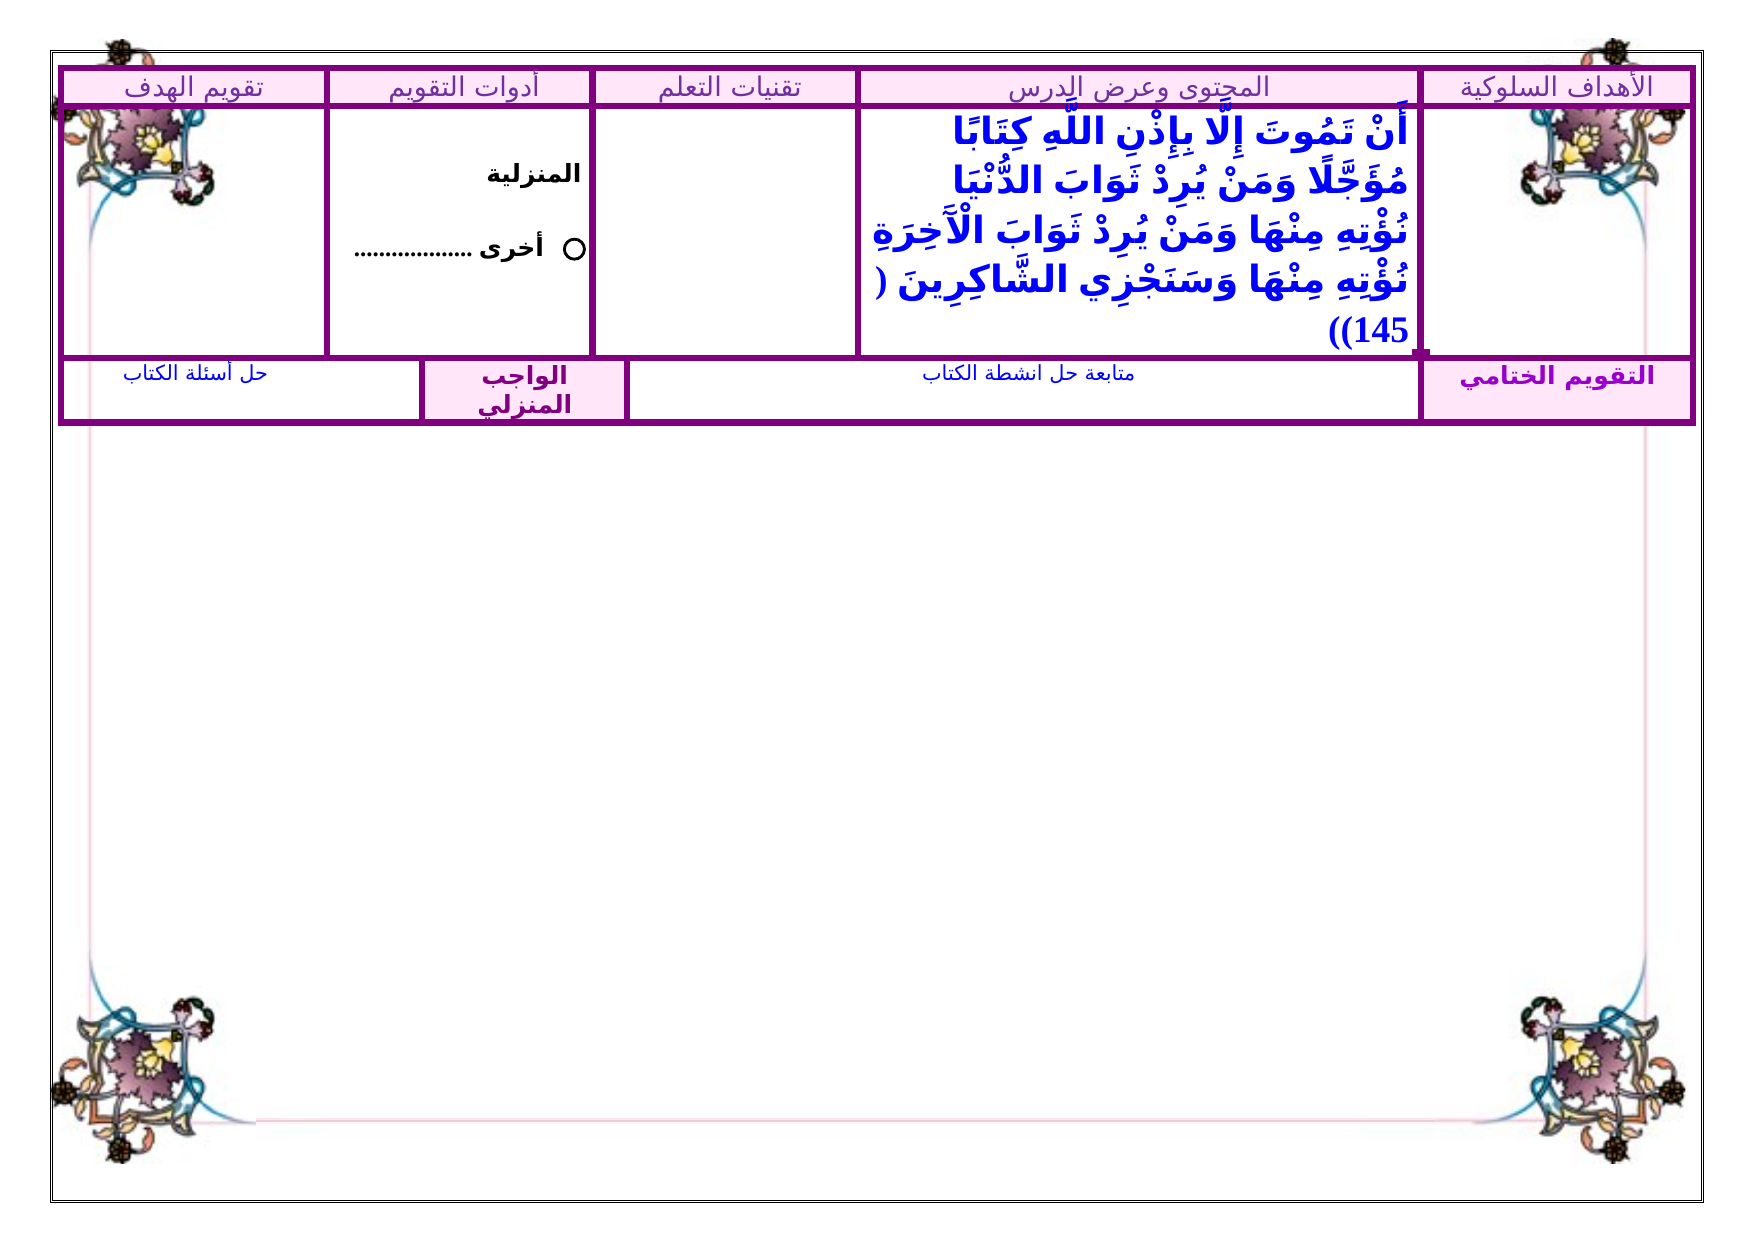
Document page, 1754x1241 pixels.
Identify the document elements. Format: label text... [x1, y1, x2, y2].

table_cell حل أسئلة الكتاب [64, 361, 419, 419]
table_cell التقويم الختامي [1424, 361, 1690, 419]
table_header تقويم الهدف [64, 71, 324, 103]
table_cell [330, 109, 589, 355]
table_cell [64, 109, 324, 355]
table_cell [1424, 109, 1690, 355]
table_header المحتوى وعرض الدرس [861, 71, 1417, 103]
picture [53, 53, 1686, 1164]
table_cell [861, 109, 1417, 355]
table_cell متابعة حل انشطة الكتاب [630, 361, 1418, 419]
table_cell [596, 109, 855, 355]
picture [51, 51, 1686, 1164]
picture [51, 38, 1686, 50]
table_header الأهداف السلوكية [1424, 71, 1690, 103]
table_header تقنيات التعلم [596, 71, 855, 103]
table_header أدوات التقويم [330, 71, 589, 103]
table_cell الواجب المنزلي [425, 361, 624, 419]
